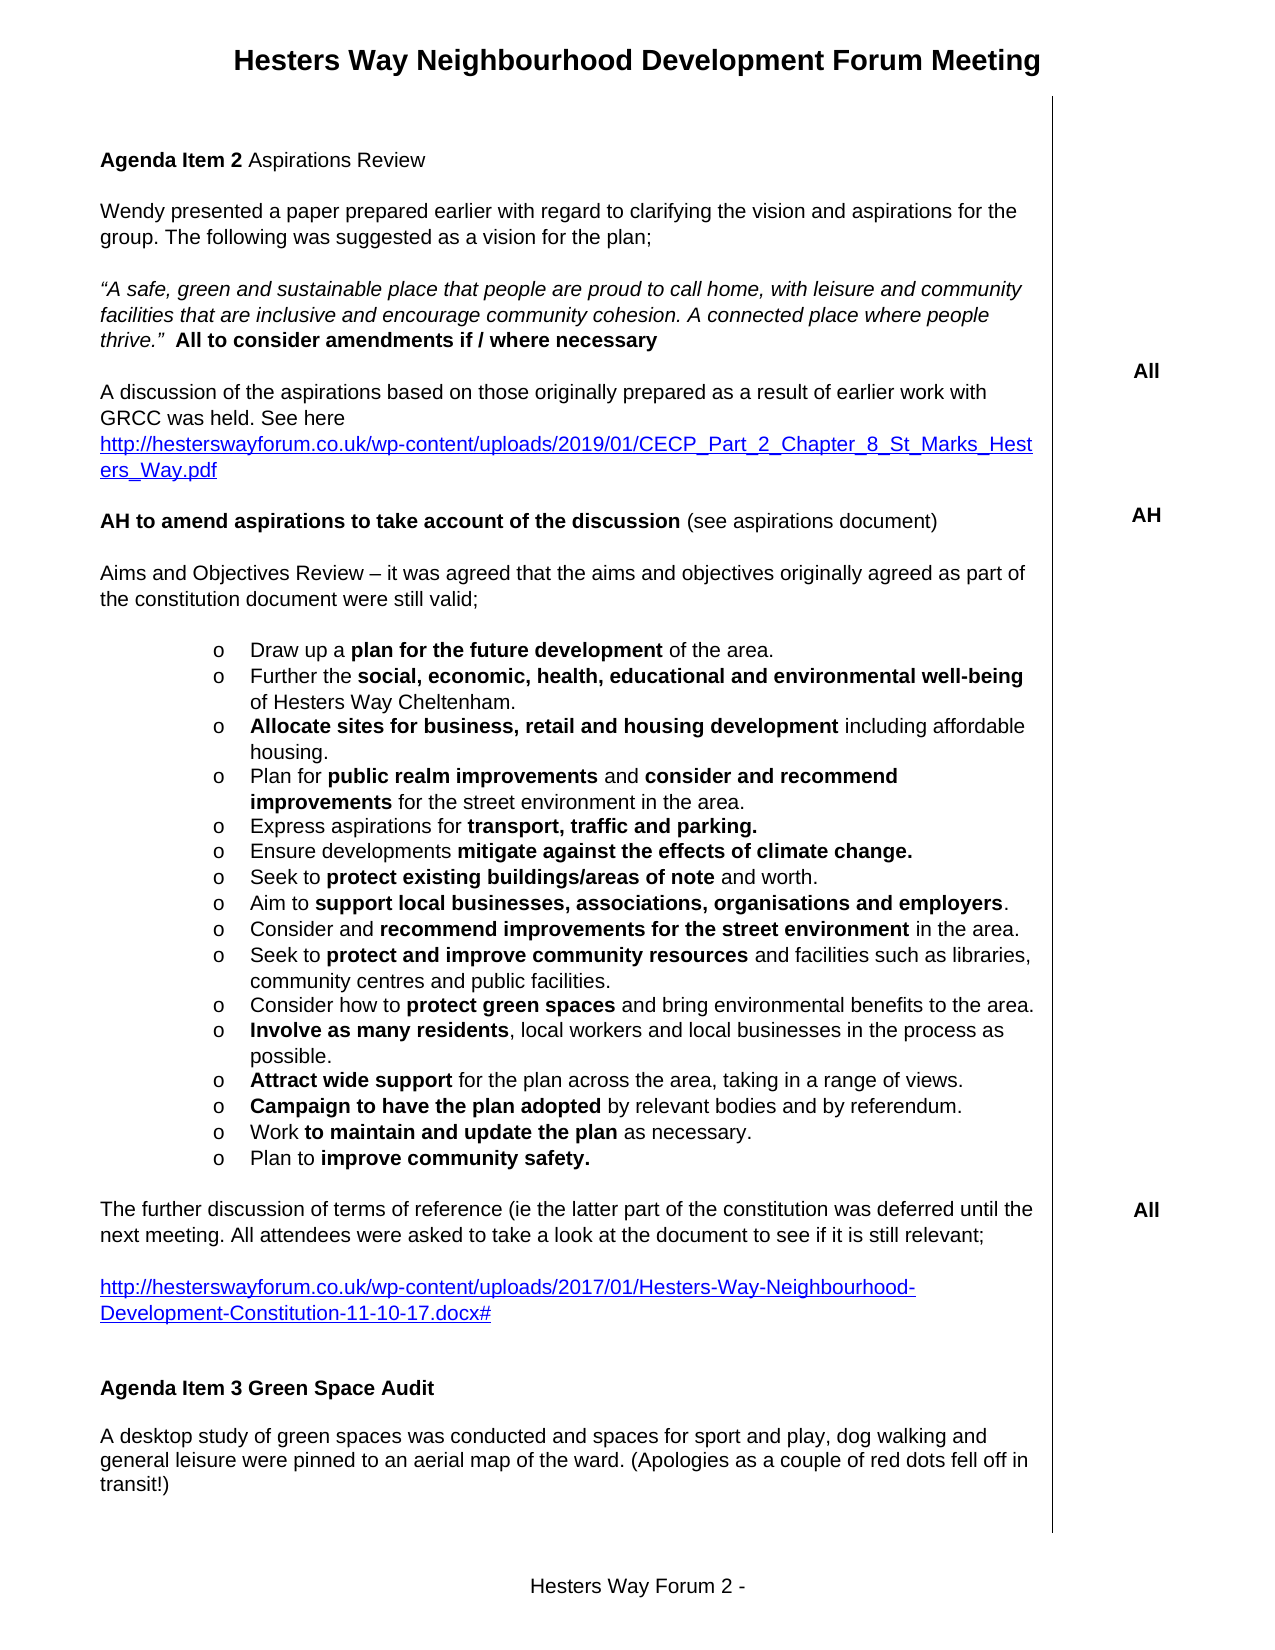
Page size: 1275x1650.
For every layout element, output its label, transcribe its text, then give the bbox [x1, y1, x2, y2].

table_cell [89, 96, 1052, 1533]
table_cell AH All AH All AH [1053, 96, 1240, 1533]
